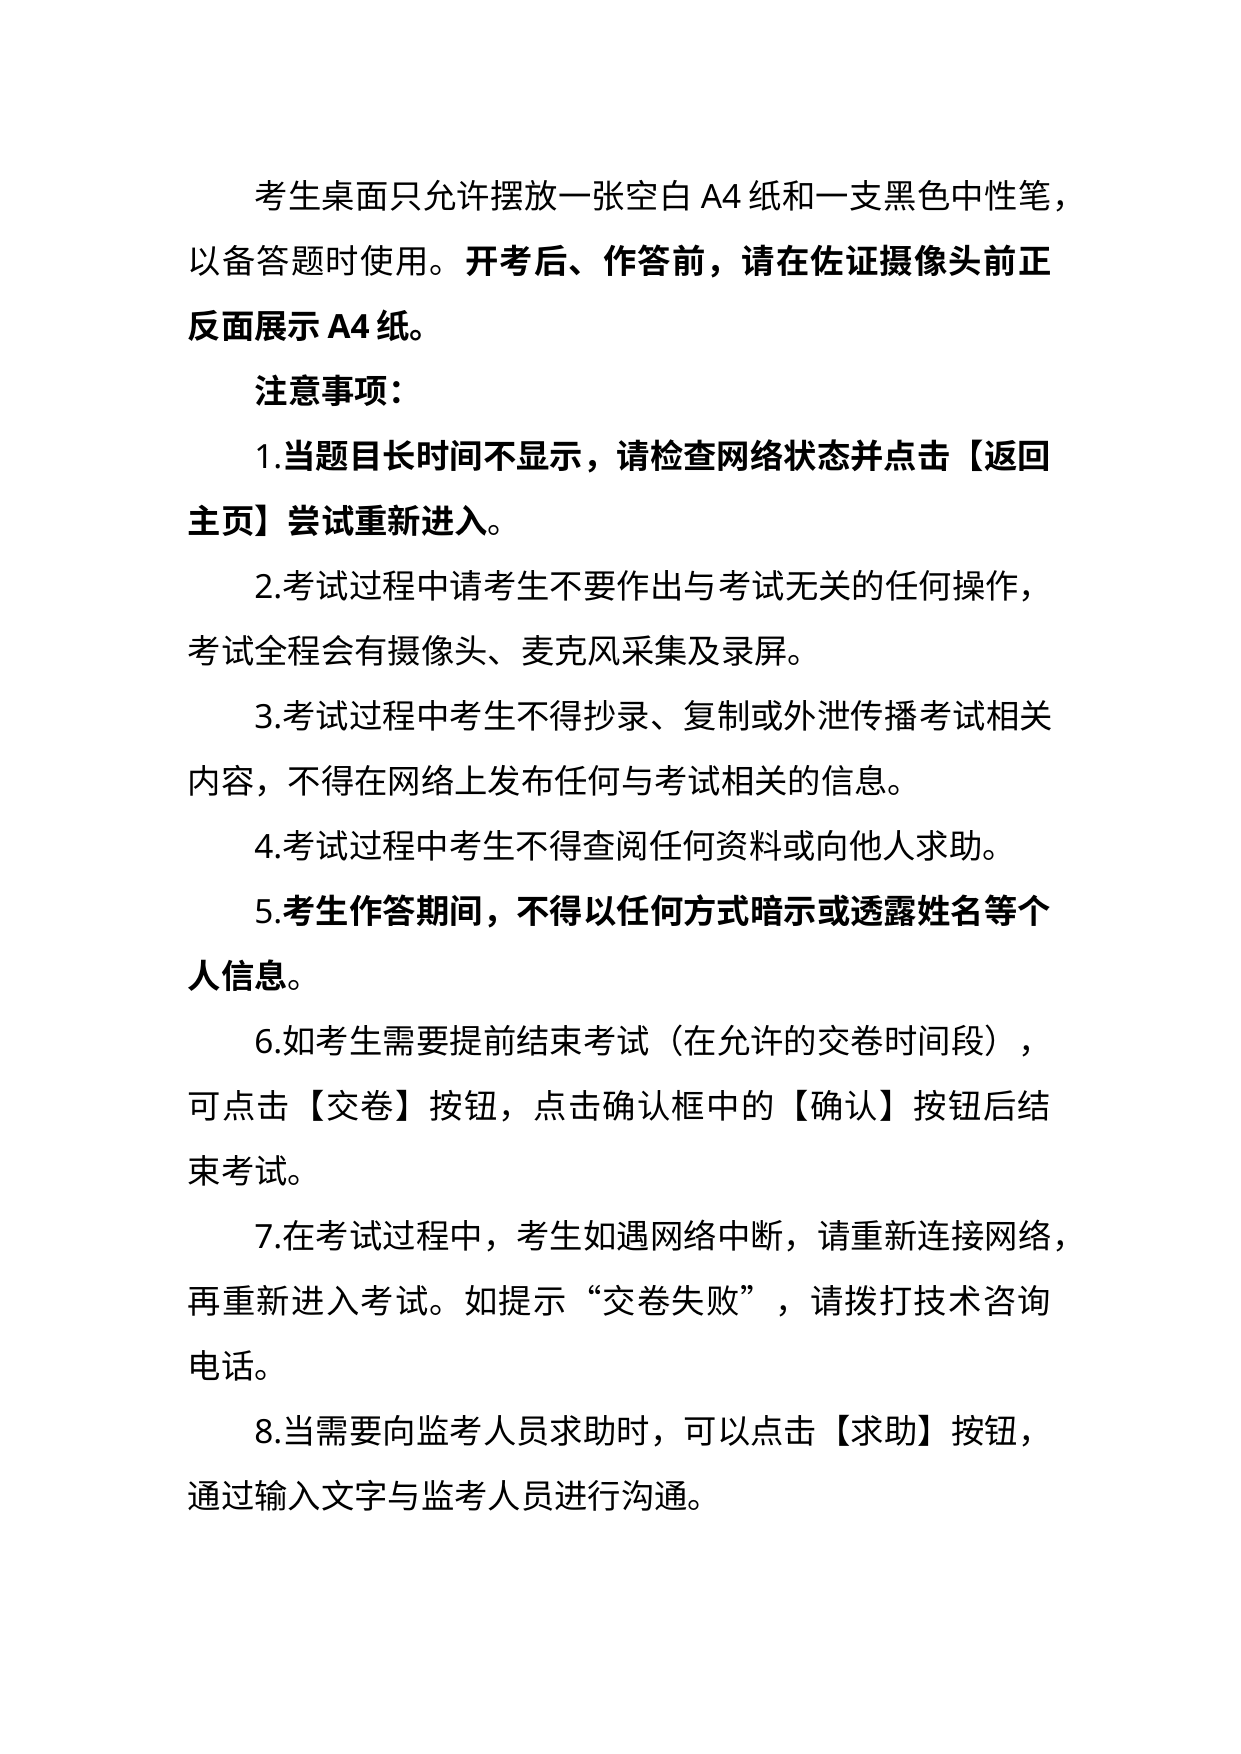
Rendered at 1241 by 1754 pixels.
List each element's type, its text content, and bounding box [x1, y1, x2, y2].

text 8.当需要向监考人员求助时，可以点击【求助】按钮，通过输入文字与监考人员进行沟通。 [187, 1397, 1053, 1527]
text 3.考试过程中考生不得抄录、复制或外泄传播考试相关内容，不得在网络上发布任何与考试相关的信息。 [187, 682, 1053, 812]
text 4.考试过程中考生不得查阅任何资料或向他人求助。 [187, 812, 1053, 877]
text 6.如考生需要提前结束考试（在允许的交卷时间段），可点击【交卷】按钮，点击确认框中的【确认】按钮后结束考试。 [187, 1007, 1053, 1202]
text 5.考生作答期间，不得以任何方式暗示或透露姓名等个人信息。 [187, 877, 1053, 1007]
text 1.当题目长时间不显示，请检查网络状态并点击【返回主页】尝试重新进入。 [187, 422, 1053, 552]
text 考生桌面只允许摆放一张空白A4纸和一支黑色中性笔，以备答题时使用。开考后、作答前，请在佐证摄像头前正反面展示A4纸。 [187, 162, 1053, 357]
text 注意事项： [187, 357, 1053, 422]
text 2.考试过程中请考生不要作出与考试无关的任何操作，考试全程会有摄像头、麦克风采集及录屏。 [187, 552, 1053, 682]
text 7.在考试过程中，考生如遇网络中断，请重新连接网络，再重新进入考试。如提示“交卷失败”，请拨打技术咨询电话。 [187, 1202, 1053, 1397]
